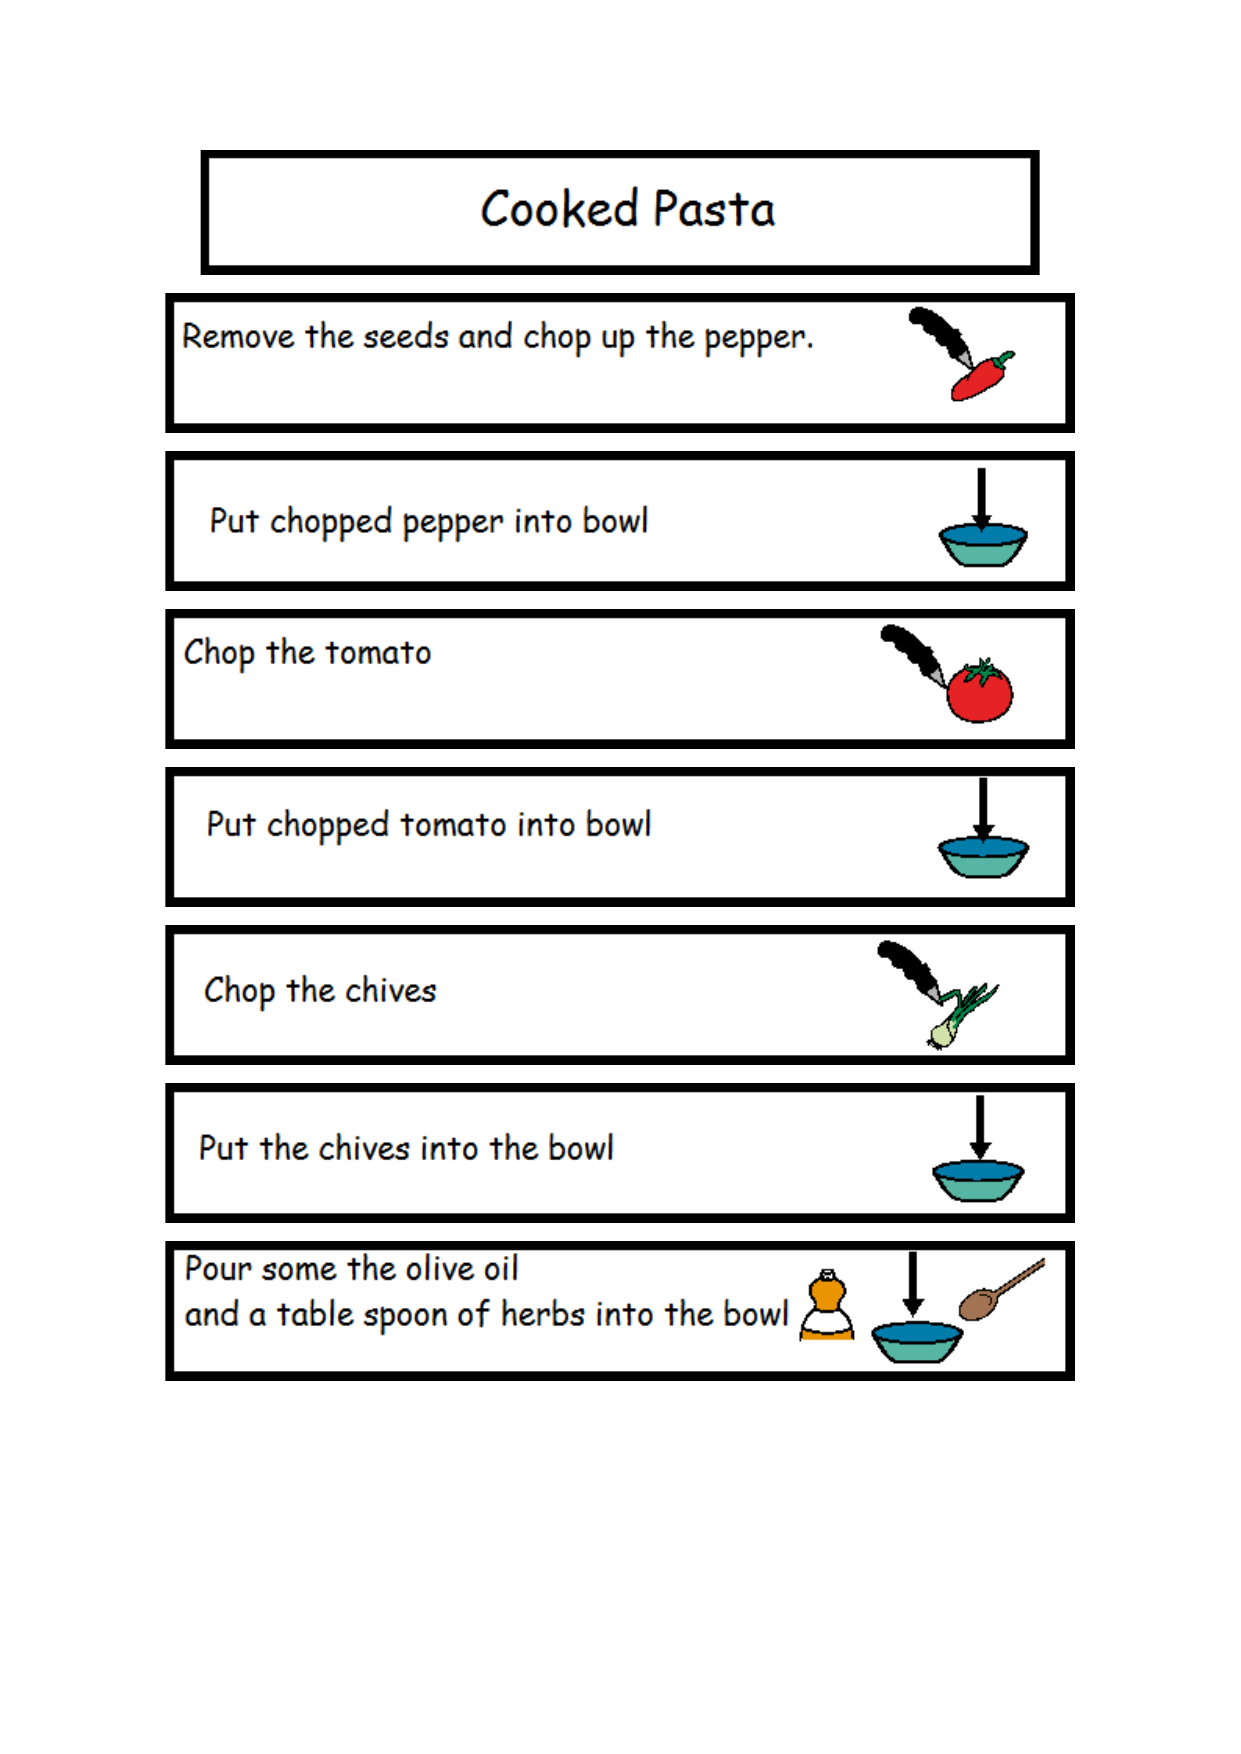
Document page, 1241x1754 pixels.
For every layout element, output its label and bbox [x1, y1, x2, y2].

picture [165, 451, 1075, 591]
picture [165, 293, 1075, 433]
picture [165, 1241, 1075, 1381]
picture [165, 1083, 1075, 1223]
picture [165, 767, 1075, 907]
picture [165, 609, 1075, 749]
picture [200, 150, 1040, 275]
picture [165, 925, 1075, 1065]
